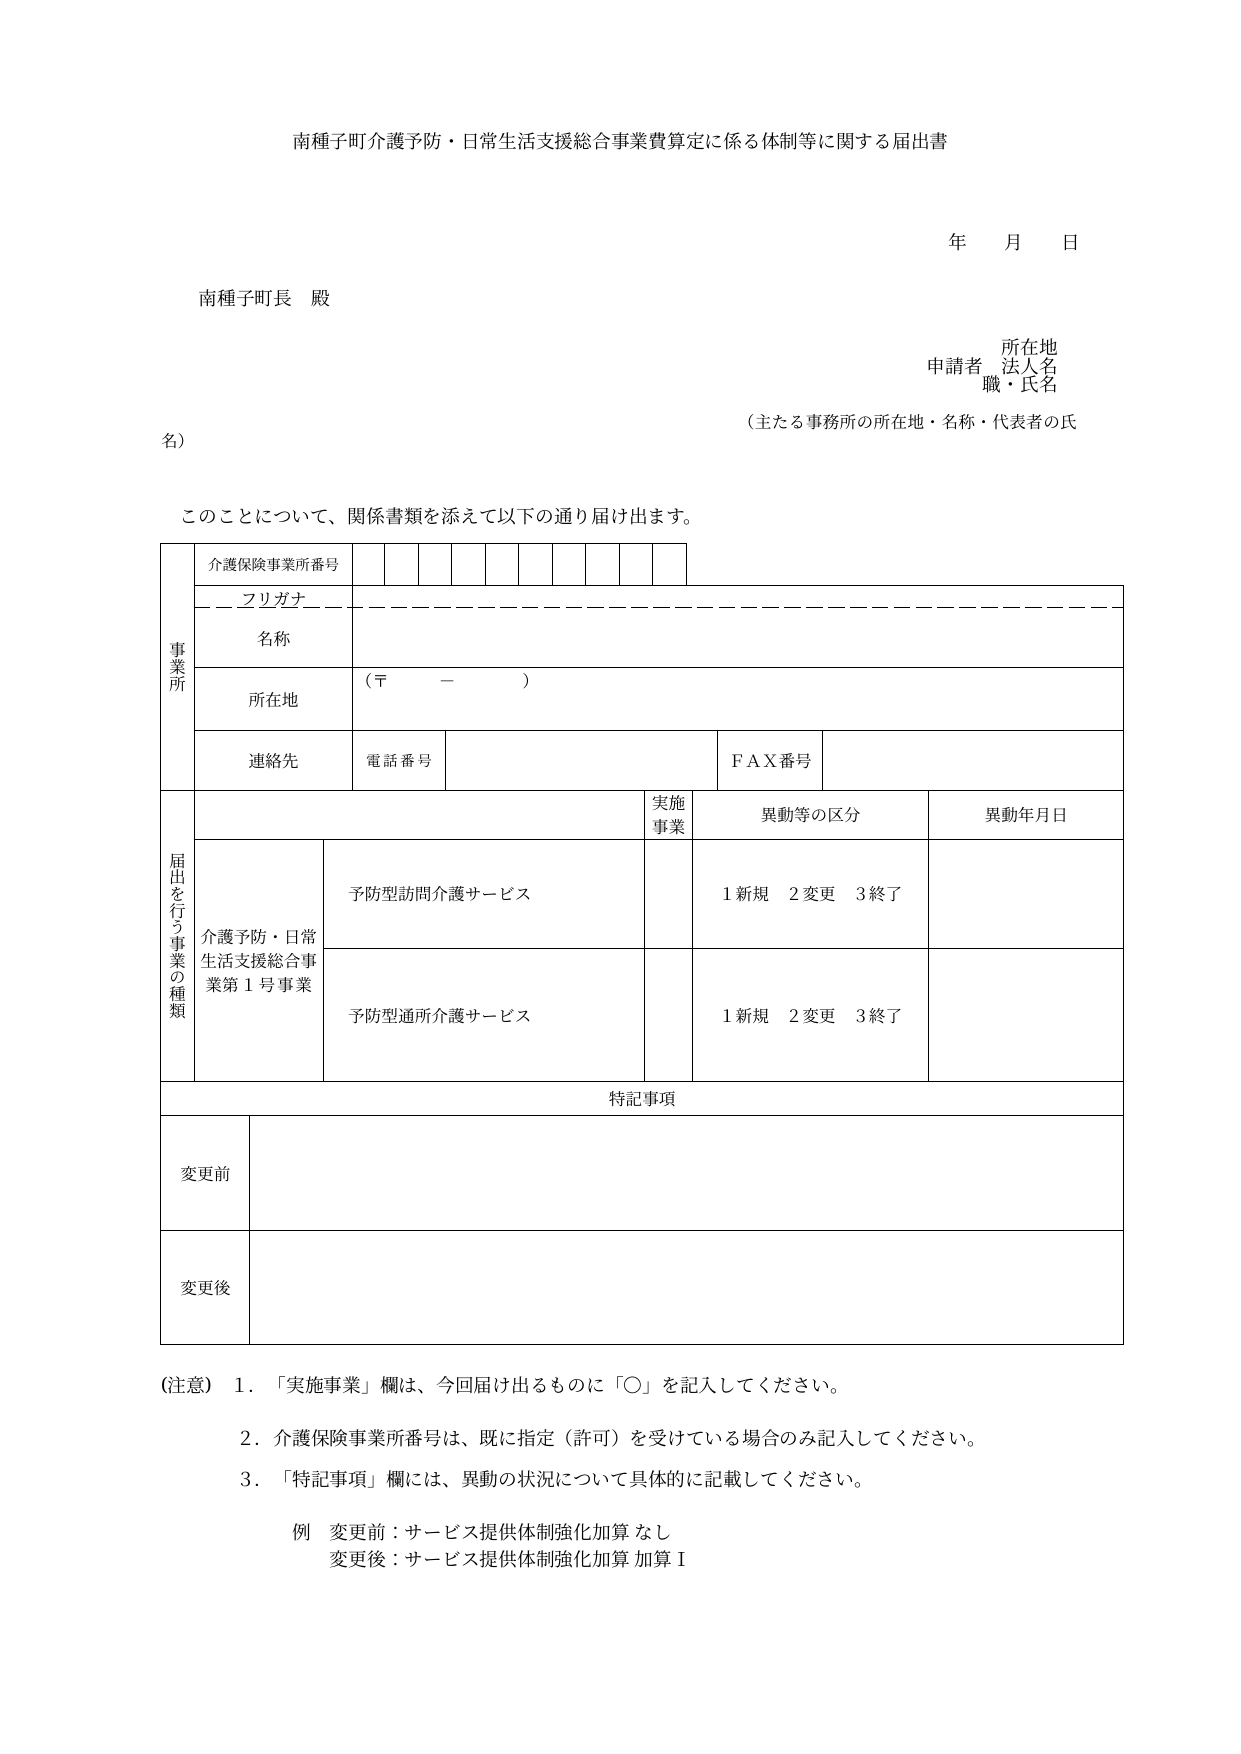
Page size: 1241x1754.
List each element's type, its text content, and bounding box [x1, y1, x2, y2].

text 職・氏名 [161, 374, 1057, 393]
table_cell [823, 731, 1123, 789]
table_header 事業所 [161, 544, 194, 789]
table_cell 介護予防・日常生活支援総合事業第１号事業 [195, 840, 323, 1081]
table_header [620, 544, 652, 585]
table_cell 連絡先 [195, 731, 352, 789]
text 年 月 日 [161, 227, 1079, 254]
text 南種子町介護予防・日常生活支援総合事業費算定に係る体制等に関する届出書 [161, 129, 1079, 151]
table_cell 実施事業 [645, 791, 692, 838]
text ３．「特記事項」欄には、異動の状況について具体的に記載してください。 [161, 1469, 1079, 1488]
table_cell １新規 ２変更 ３終了 [693, 949, 928, 1081]
table_header [486, 544, 518, 585]
table_header [519, 544, 552, 585]
table_cell 異動等の区分 [693, 791, 928, 838]
text 例 変更前：サービス提供体制強化加算 なし [161, 1518, 1079, 1545]
text ２．介護保険事業所番号は、既に指定（許可）を受けている場合のみ記入してください。 [161, 1424, 1079, 1451]
table_cell [353, 586, 1123, 607]
text 申請者 法人名 [161, 356, 1057, 374]
table_cell 電 話 番 号 [353, 731, 445, 789]
text 南種子町長 殿 [161, 284, 1079, 311]
table_cell 変更後 [161, 1231, 249, 1344]
table_cell 特記事項 [161, 1082, 1123, 1115]
table_cell [250, 1116, 1123, 1230]
table_header [419, 544, 451, 585]
table_cell 異動年月日 [929, 791, 1123, 838]
table_cell （〒 － ） [353, 668, 1123, 729]
table_cell [929, 840, 1123, 948]
table_header [586, 544, 619, 585]
text （主たる事務所の所在地・名称・代表者の氏名） [161, 412, 1079, 449]
table_cell [353, 607, 1123, 667]
table_header [653, 544, 686, 585]
table_cell 届出を行う事業の種類 [161, 791, 194, 1081]
table_header [452, 544, 485, 585]
table_header [385, 544, 418, 585]
table_header [553, 544, 585, 585]
table_cell [446, 731, 717, 789]
table_cell フリガナ [195, 586, 352, 607]
table_cell [645, 840, 692, 948]
text 所在地 [161, 337, 1057, 356]
table_header 介護保険事業所番号 [195, 544, 352, 585]
text 変更後：サービス提供体制強化加算 加算Ⅰ [161, 1545, 1079, 1572]
table_cell [929, 949, 1123, 1081]
table_cell 変更前 [161, 1116, 249, 1230]
table_header [353, 544, 384, 585]
table_cell [645, 949, 692, 1081]
table_cell [195, 791, 644, 838]
table_cell ＦＡＸ番号 [718, 731, 822, 789]
text (注意) １．「実施事業」欄は、今回届け出るものに「〇」を記入してください。 [161, 1375, 1079, 1394]
table_cell １新規 ２変更 ３終了 [693, 840, 928, 948]
table_cell 予防型通所介護サービス [324, 949, 644, 1081]
table_cell 予防型訪問介護サービス [324, 840, 644, 948]
table_cell 所在地 [195, 668, 352, 729]
table_cell 名称 [195, 607, 352, 667]
table_cell [250, 1231, 1123, 1344]
text このことについて、関係書類を添えて以下の通り届け出ます。 [161, 506, 1079, 524]
